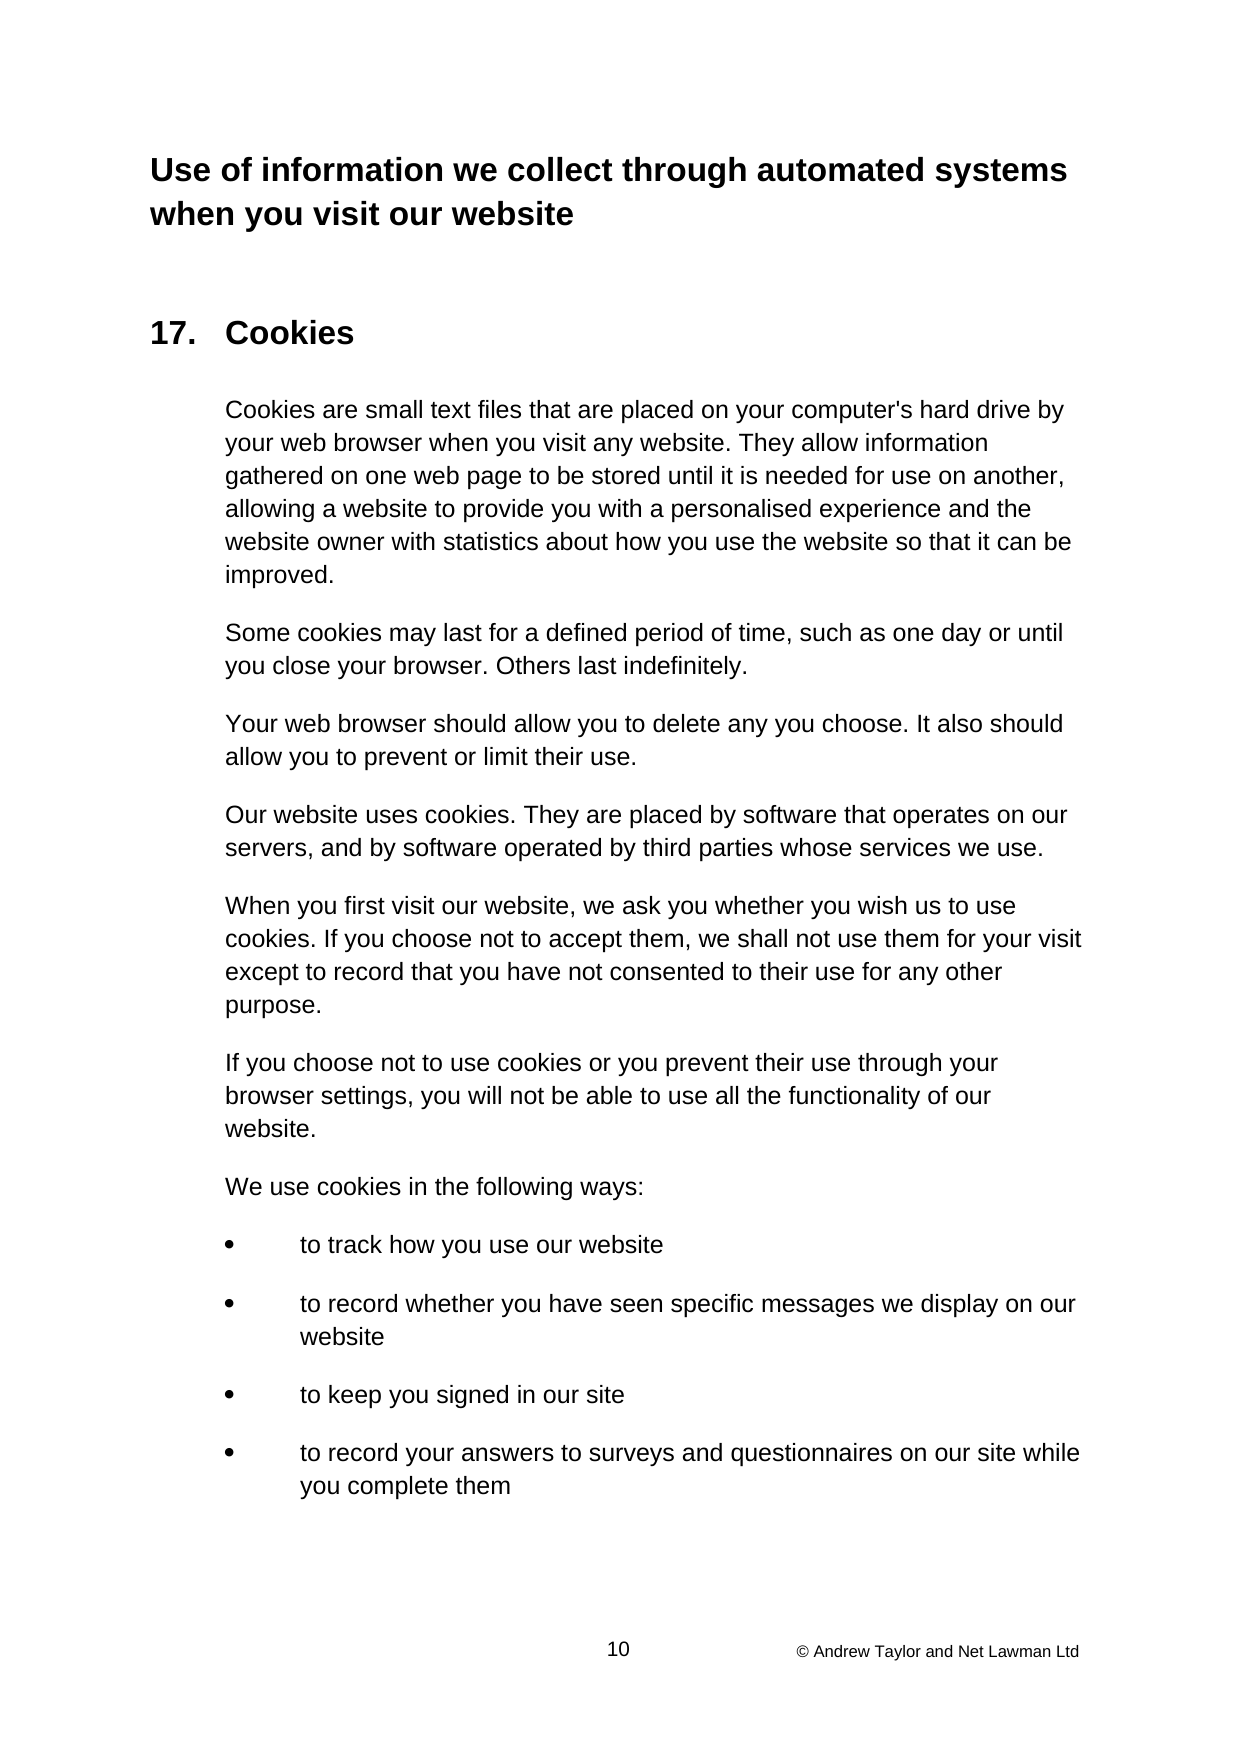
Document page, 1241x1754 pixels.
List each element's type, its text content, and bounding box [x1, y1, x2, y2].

text We use cookies in the following ways: [225, 1172, 1090, 1201]
text Our website uses cookies. They are placed by software that operates on our servers, and by software operated by third parties whose services we use. [225, 800, 1090, 862]
subtitle Use of information we collect through automated systems when you visit our website [150, 150, 1090, 233]
list to keep you signed in our site [225, 1380, 1090, 1408]
list to track how you use our website [225, 1230, 1090, 1259]
text Some cookies may last for a defined period of time, such as one day or until you close your browser. Others last indefinitely. [225, 618, 1090, 680]
text Cookies [150, 313, 1090, 352]
text Cookies are small text files that are placed on your computer's hard drive by your web browser when you visit any website. They allow information gathered on one web page to be stored until it is needed for use on another, allowing a website to provide you with a personalised experience and the website owner with statistics about how you use the website so that it can be improved. [225, 395, 1090, 589]
list to record whether you have seen specific messages we display on our website [225, 1288, 1090, 1350]
list to record your answers to surveys and questionnaires on our site while you complete them [225, 1438, 1090, 1500]
text Your web browser should allow you to delete any you choose. It also should allow you to prevent or limit their use. [225, 709, 1090, 771]
text If you choose not to use cookies or you prevent their use through your browser settings, you will not be able to use all the functionality of our website. [225, 1048, 1090, 1143]
text When you first visit our website, we ask you whether you wish us to use cookies. If you choose not to accept them, we shall not use them for your visit except to record that you have not consented to their use for any other purpose. [225, 891, 1090, 1019]
